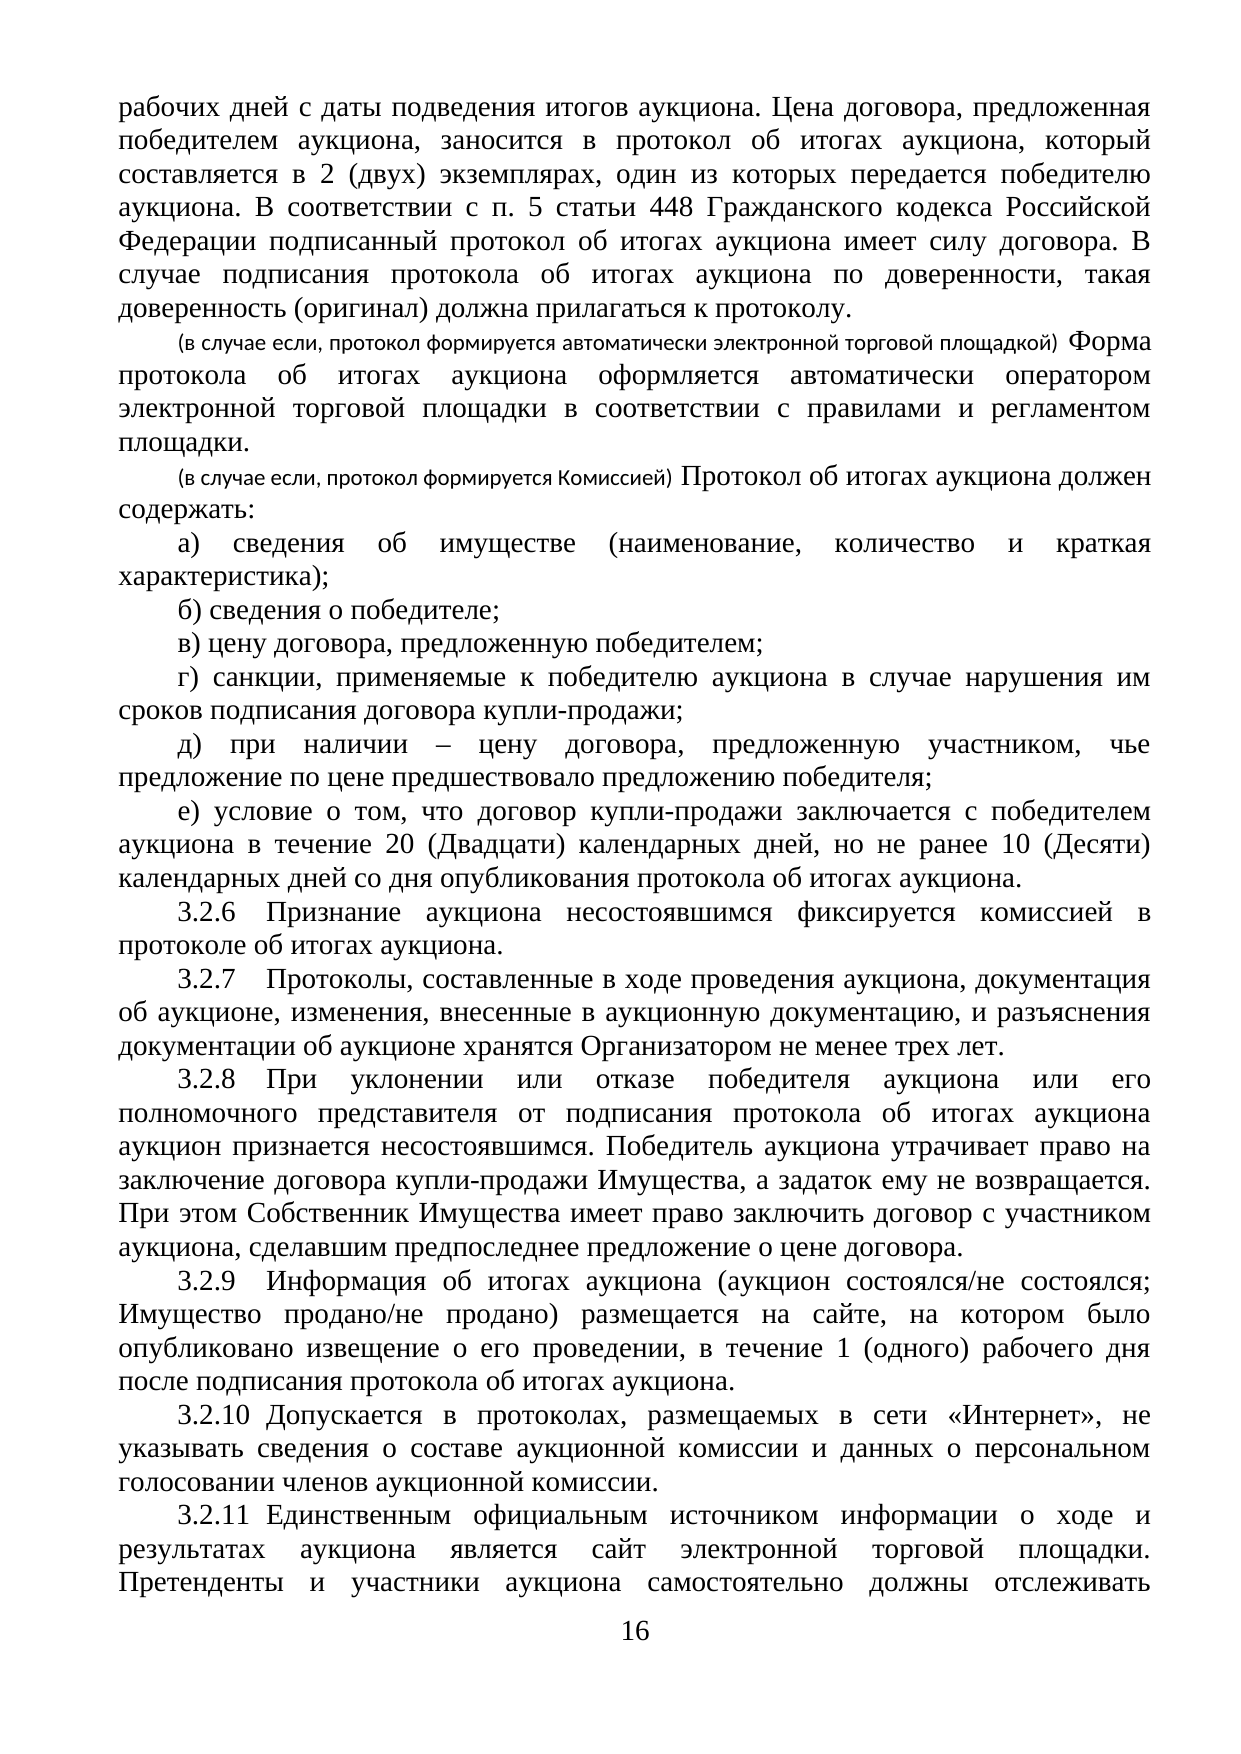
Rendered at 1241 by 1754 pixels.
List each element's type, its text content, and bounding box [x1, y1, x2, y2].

list Признание аукциона несостоявшимся фиксируется комиссией в протоколе об итогах аукциона. [118, 894, 1152, 961]
text Протокол об итогах аукциона должен содержать: [118, 458, 1152, 525]
text в) цену договора, предложенную победителем; [118, 625, 1152, 659]
text Форма протокола об итогах аукциона оформляется автоматически оператором электронной торговой площадки в соответствии с правилами и регламентом площадки. [118, 323, 1152, 458]
text г) санкции, применяемые к победителю аукциона в случае нарушения им сроков подписания договора купли-продажи; [118, 659, 1152, 726]
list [118, 89, 1152, 323]
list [118, 1497, 1152, 1598]
list Информация об итогах аукциона (аукцион состоялся/не состоялся; Имущество продано/не продано) размещается на сайте, на котором было опубликовано извещение о его проведении, в течение 1 (одного) рабочего дня после подписания протокола об итогах аукциона. [118, 1263, 1152, 1397]
text б) сведения о победителе; [118, 592, 1152, 625]
list Допускается в протоколах, размещаемых в сети «Интернет», не указывать сведения о составе аукционной комиссии и данных о персональном голосовании членов аукционной комиссии. [118, 1397, 1152, 1497]
list При уклонении или отказе победителя аукциона или его полномочного представителя от подписания протокола об итогах аукциона аукцион признается несостоявшимся. Победитель аукциона утрачивает право на заключение договора купли-продажи Имущества, а задаток ему не возвращается. При этом Собственник Имущества имеет право заключить договор с участником аукциона, сделавшим предпоследнее предложение о цене договора. [118, 1061, 1152, 1263]
text д) при наличии – цену договора, предложенную участником, чье предложение по цене предшествовало предложению победителя; [118, 726, 1152, 793]
list Протоколы, составленные в ходе проведения аукциона, документация об аукционе, изменения, внесенные в аукционную документацию, и разъяснения документации об аукционе хранятся Организатором не менее трех лет. [118, 961, 1152, 1061]
text е) условие о том, что договор купли-продажи заключается с победителем аукциона в течение 20 (Двадцати) календарных дней, но не ранее 10 (Десяти) календарных дней со дня опубликования протокола об итогах аукциона. [118, 793, 1152, 894]
text а) сведения об имуществе (наименование, количество и краткая характеристика); [118, 525, 1152, 592]
